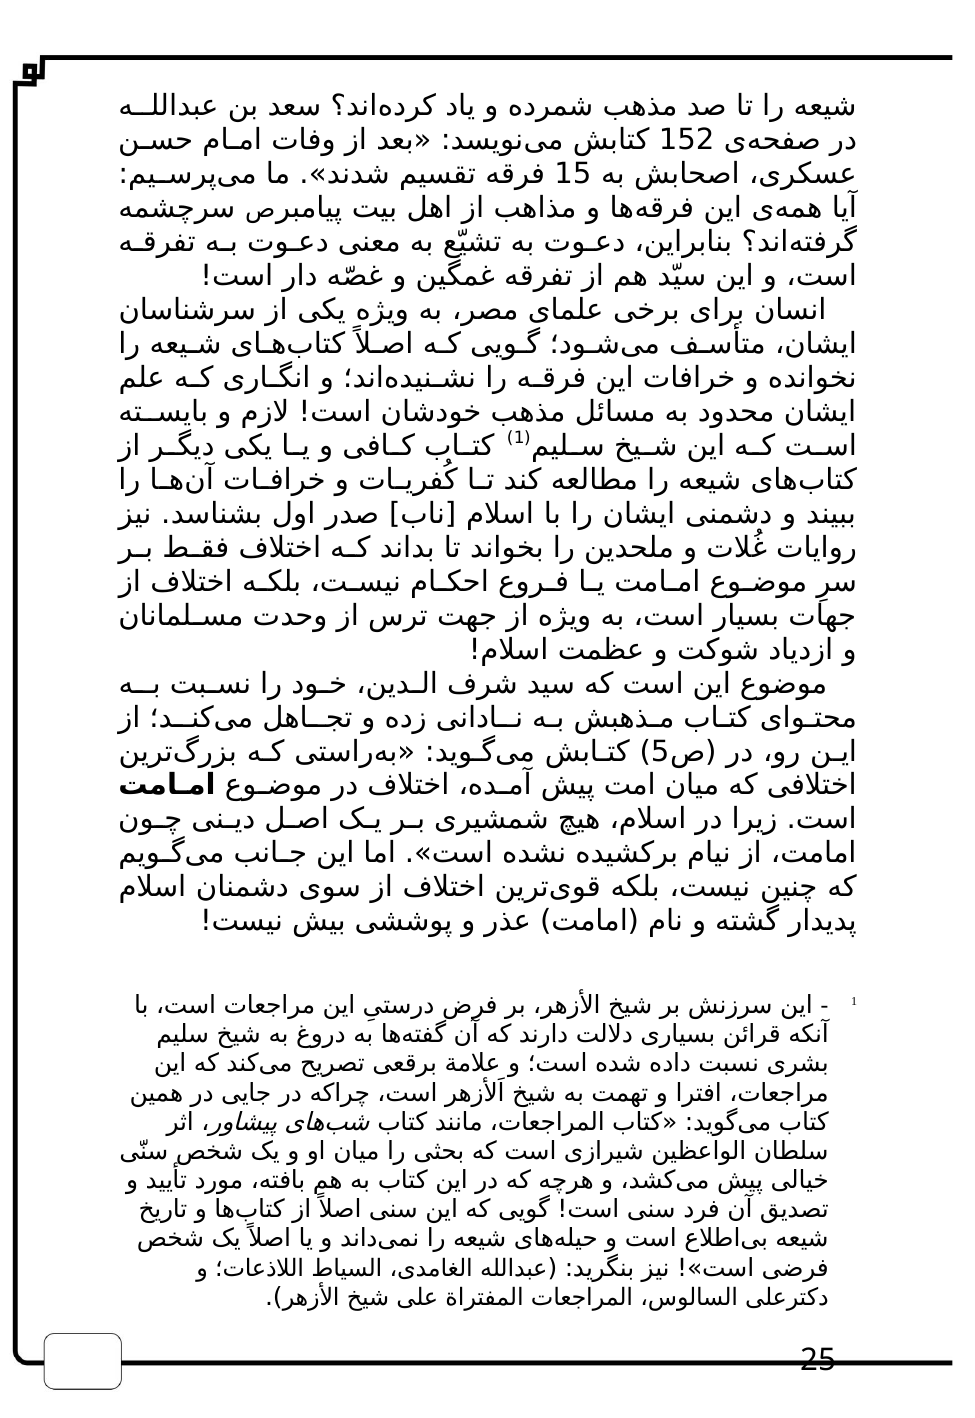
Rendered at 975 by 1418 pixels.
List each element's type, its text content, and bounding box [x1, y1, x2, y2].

text موضوع این است که سید شرف الدین، خود را نسبت بـه محتـوای کتاب مذهبش به نـادانی زده و تجـاهل می‌کنـد؛ از ایـن رو، در (ص5) کتـابش می‌گـوید: «به‌راستی کـه بزرگ‌ترین اختلافی که میان امت پیش آمده، اختلاف در موضوع امامت است. زیرا در اسلام، هیچ شمشیری بر یک اصل دینی چون امامت، از نیام برکشیده نشده است». اما این جانب می‌گویم که چنین نیست، بلکه قوی‌ترین اختلاف از سوی دشمنان اسلام پدیدار گشته و نام (امامت) عذر و پوششی بیش نیست! [118, 666, 857, 938]
text انسان برای برخی علمای مصر، به ویژه یکی از سرشناسان ایشان، متأسف می‌شود؛ گویی که اصلاً کتاب‌های شیعه را نخوانده و خرافات این فرقه را نشنیده‌اند؛ و انگاری که علم ایشان محدود به مسائل مذهب خودشان است! لازم و بایسته است که این شیخ سلیم() کتاب کافی و یا یکی دیگر از کتاب‌های شیعه را مطالعه کند تا کُفریات و خرافات آن‌ها را ببیند و دشمنی ایشان را با اسلام [ناب] صدر اول بشناسد. نیز روایات غُلات و ملحدین را بخواند تا بداند که اختلاف فقط بر سرِ موضوع امامت یا فروع احکام نیست، بلکه اختلاف از جهات بسیار است، به ویژه از جهت ترس از وحدت مسلمانان و ازدیاد شوکت و عظمت اسلام! [118, 292, 857, 666]
picture [0, 0, 953, 1418]
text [118, 89, 857, 292]
